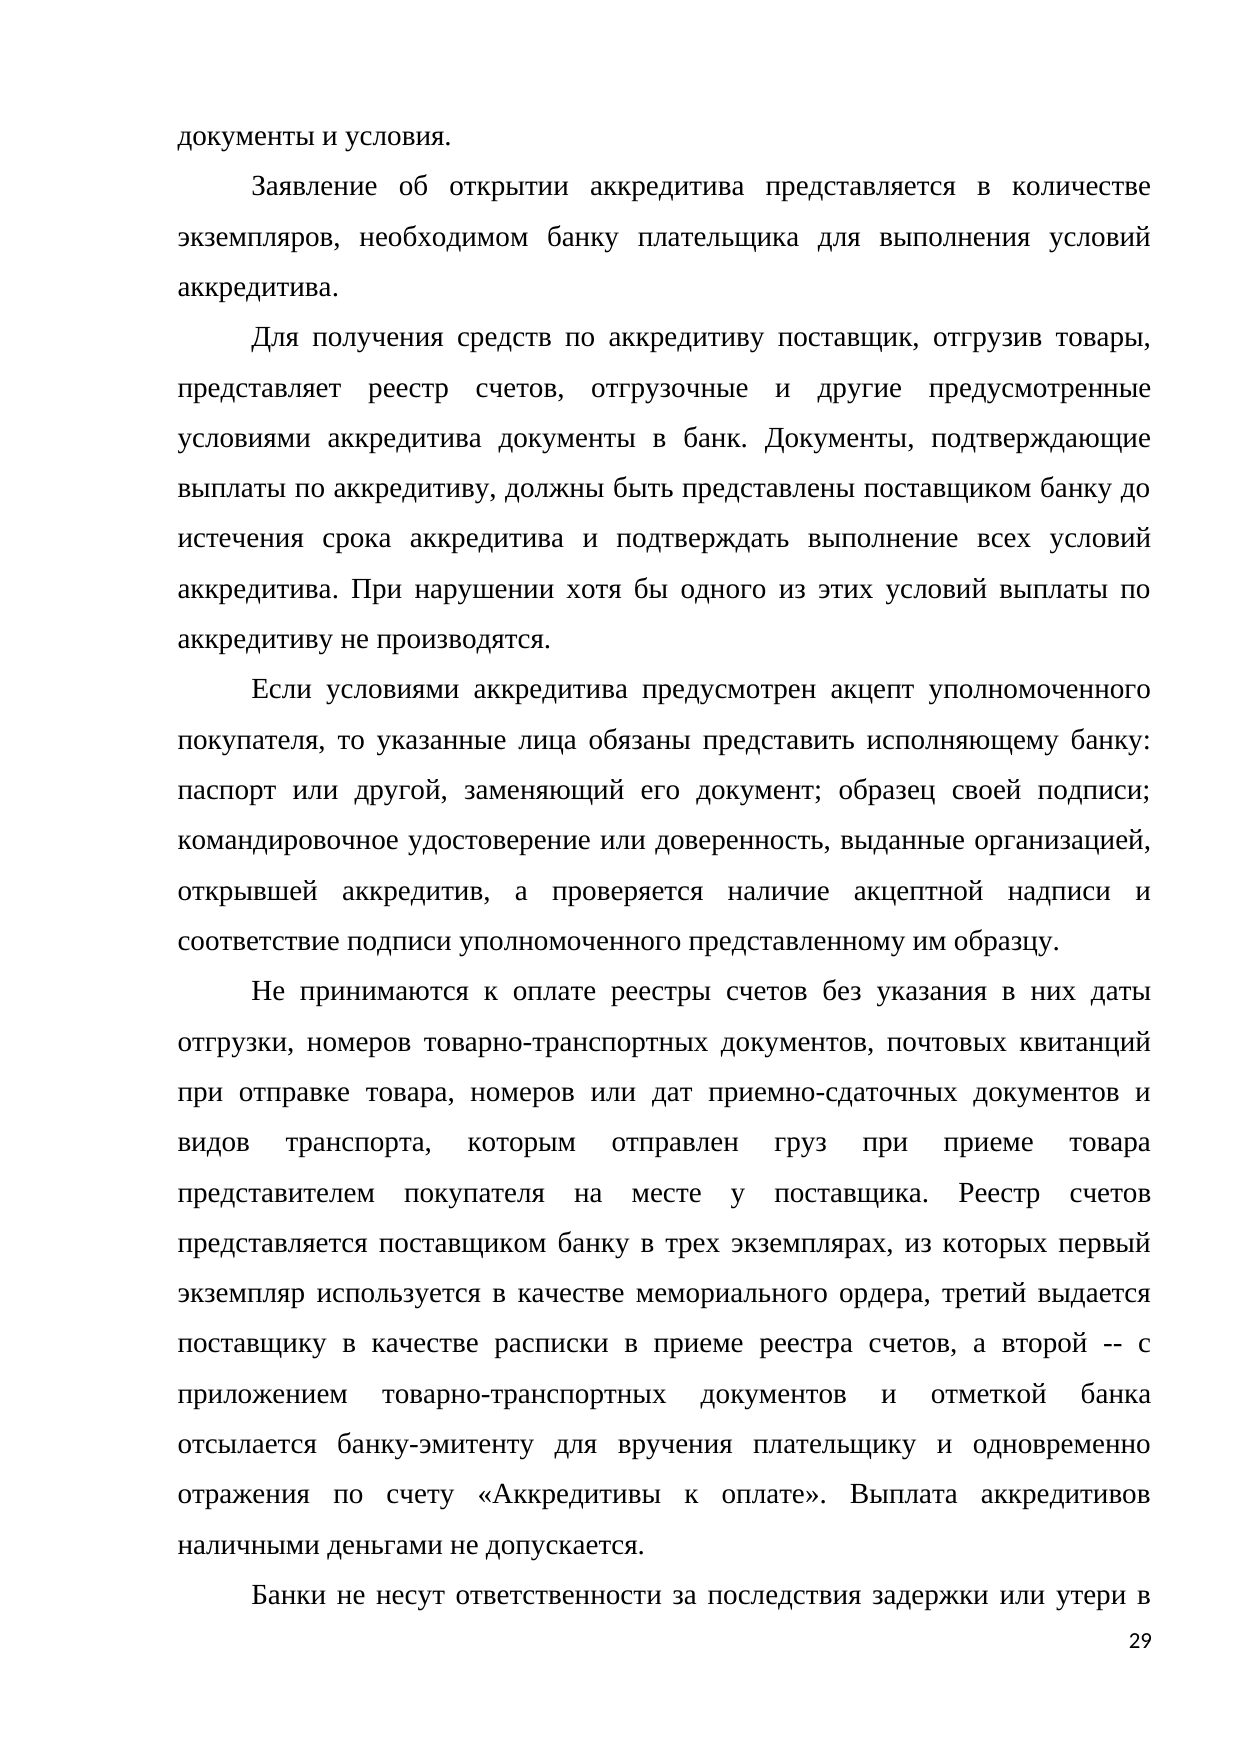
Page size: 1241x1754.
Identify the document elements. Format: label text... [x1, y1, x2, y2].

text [177, 118, 1152, 152]
text Если условиями аккредитива предусмотрен акцепт уполномоченного покупателя, то указанные лица обязаны представить исполняющему банку: паспорт или другой, заменяющий его документ; образец своей подписи; командировочное удостоверение или доверенность, выданные организацией, открывшей аккредитив, а проверяется наличие акцептной надписи и соответствие подписи уполномоченного представленному им образцу. [177, 672, 1152, 957]
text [177, 1577, 1152, 1611]
text Заявление об открытии аккредитива представляется в количестве экземпляров, необходимом банку плательщика для выполнения условий аккредитива. [177, 168, 1152, 303]
text Не принимаются к оплате реестры счетов без указания в них даты отгрузки, номеров товарно-транспортных документов, почтовых квитанций при отправке товара, номеров или дат приемно-сдаточных документов и видов транспорта, которым отправлен груз при приеме товара представителем покупателя на месте у поставщика. Реестр счетов представляется поставщиком банку в трех экземплярах, из которых первый экземпляр используется в качестве мемориального ордера, третий выдается поставщику в качестве расписки в приеме реестра счетов, а второй -- с приложением товарно-транспортных документов и отметкой банка отсылается банку-эмитенту для вручения плательщику и одновременно отражения по счету «Аккредитивы к оплате». Выплата аккредитивов наличными деньгами не допускается. [177, 973, 1152, 1560]
text Для получения средств по аккредитиву поставщик, отгрузив товары, представляет реестр счетов, отгрузочные и другие предусмотренные условиями аккредитива документы в банк. Документы, подтверждающие выплаты по аккредитиву, должны быть представлены поставщиком банку до истечения срока аккредитива и подтверждать выполнение всех условий аккредитива. При нарушении хотя бы одного из этих условий выплаты по аккредитиву не производятся. [177, 319, 1152, 655]
